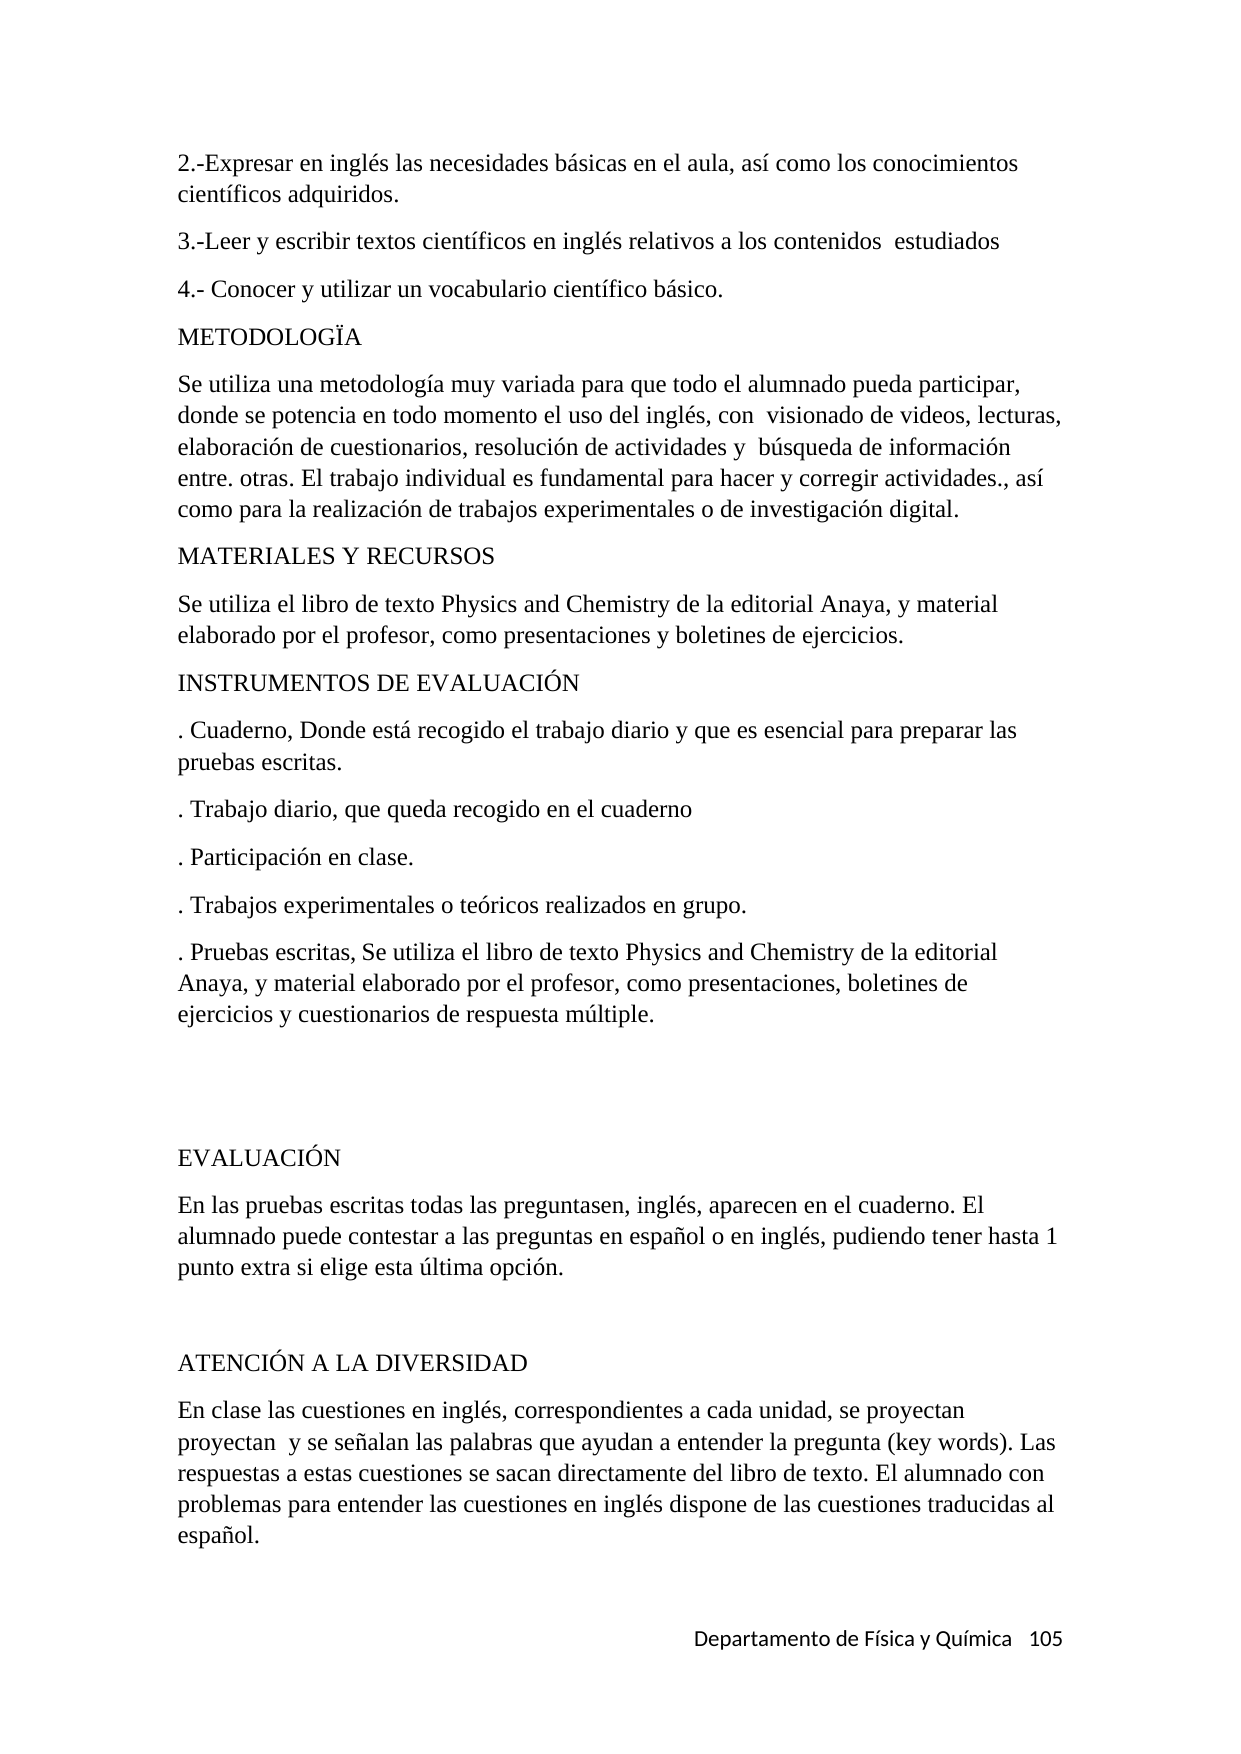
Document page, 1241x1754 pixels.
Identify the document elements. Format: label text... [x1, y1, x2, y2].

text ATENCIÓN A LA DIVERSIDAD [177, 1348, 1063, 1377]
text . Participación en clase. [177, 842, 1063, 871]
text . Cuaderno, Donde está recogido el trabajo diario y que es esencial para preparar las pruebas escritas. [177, 716, 1063, 775]
text Se utiliza el libro de texto Physics and Chemistry de la editorial Anaya, y material elaborado por el profesor, como presentaciones y boletines de ejercicios. [177, 589, 1063, 649]
text En las pruebas escritas todas las preguntasen, inglés, aparecen en el cuaderno. El alumnado puede contestar a las preguntas en español o en inglés, pudiendo tener hasta 1 punto extra si elige esta última opción. [177, 1190, 1063, 1281]
text . Trabajos experimentales o teóricos realizados en grupo. [177, 890, 1063, 918]
text EVALUACIÓN [177, 1143, 1063, 1171]
text INSTRUMENTOS DE EVALUACIÓN [177, 668, 1063, 697]
text . Pruebas escritas, Se utiliza el libro de texto Physics and Chemistry de la editorial Anaya, y material elaborado por el profesor, como presentaciones, boletines de ejercicios y cuestionarios de respuesta múltiple. [177, 937, 1063, 1028]
text METODOLOGÏA [177, 322, 1063, 351]
text En clase las cuestiones en inglés, correspondientes a cada unidad, se proyectan proyectan y se señalan las palabras que ayudan a entender la pregunta (key words). Las respuestas a estas cuestiones se sacan directamente del libro de texto. El alumnado con problemas para entender las cuestiones en inglés dispone de las cuestiones traducidas al español. [177, 1396, 1063, 1548]
text 2.-Expresar en inglés las necesidades básicas en el aula, así como los conocimientos científicos adquiridos. [177, 148, 1063, 207]
text 4.- Conocer y utilizar un vocabulario científico básico. [177, 274, 1063, 303]
text . Trabajo diario, que queda recogido en el cuaderno [177, 794, 1063, 823]
text Se utiliza una metodología muy variada para que todo el alumnado pueda participar, donde se potencia en todo momento el uso del inglés, con visionado de videos, lecturas, elaboración de cuestionarios, resolución de actividades y búsqueda de información entre. otras. El trabajo individual es fundamental para hacer y corregir actividades., así como para la realización de trabajos experimentales o de investigación digital. [177, 369, 1063, 522]
text MATERIALES Y RECURSOS [177, 541, 1063, 570]
text 3.-Leer y escribir textos científicos en inglés relativos a los contenidos estudiados [177, 226, 1063, 255]
